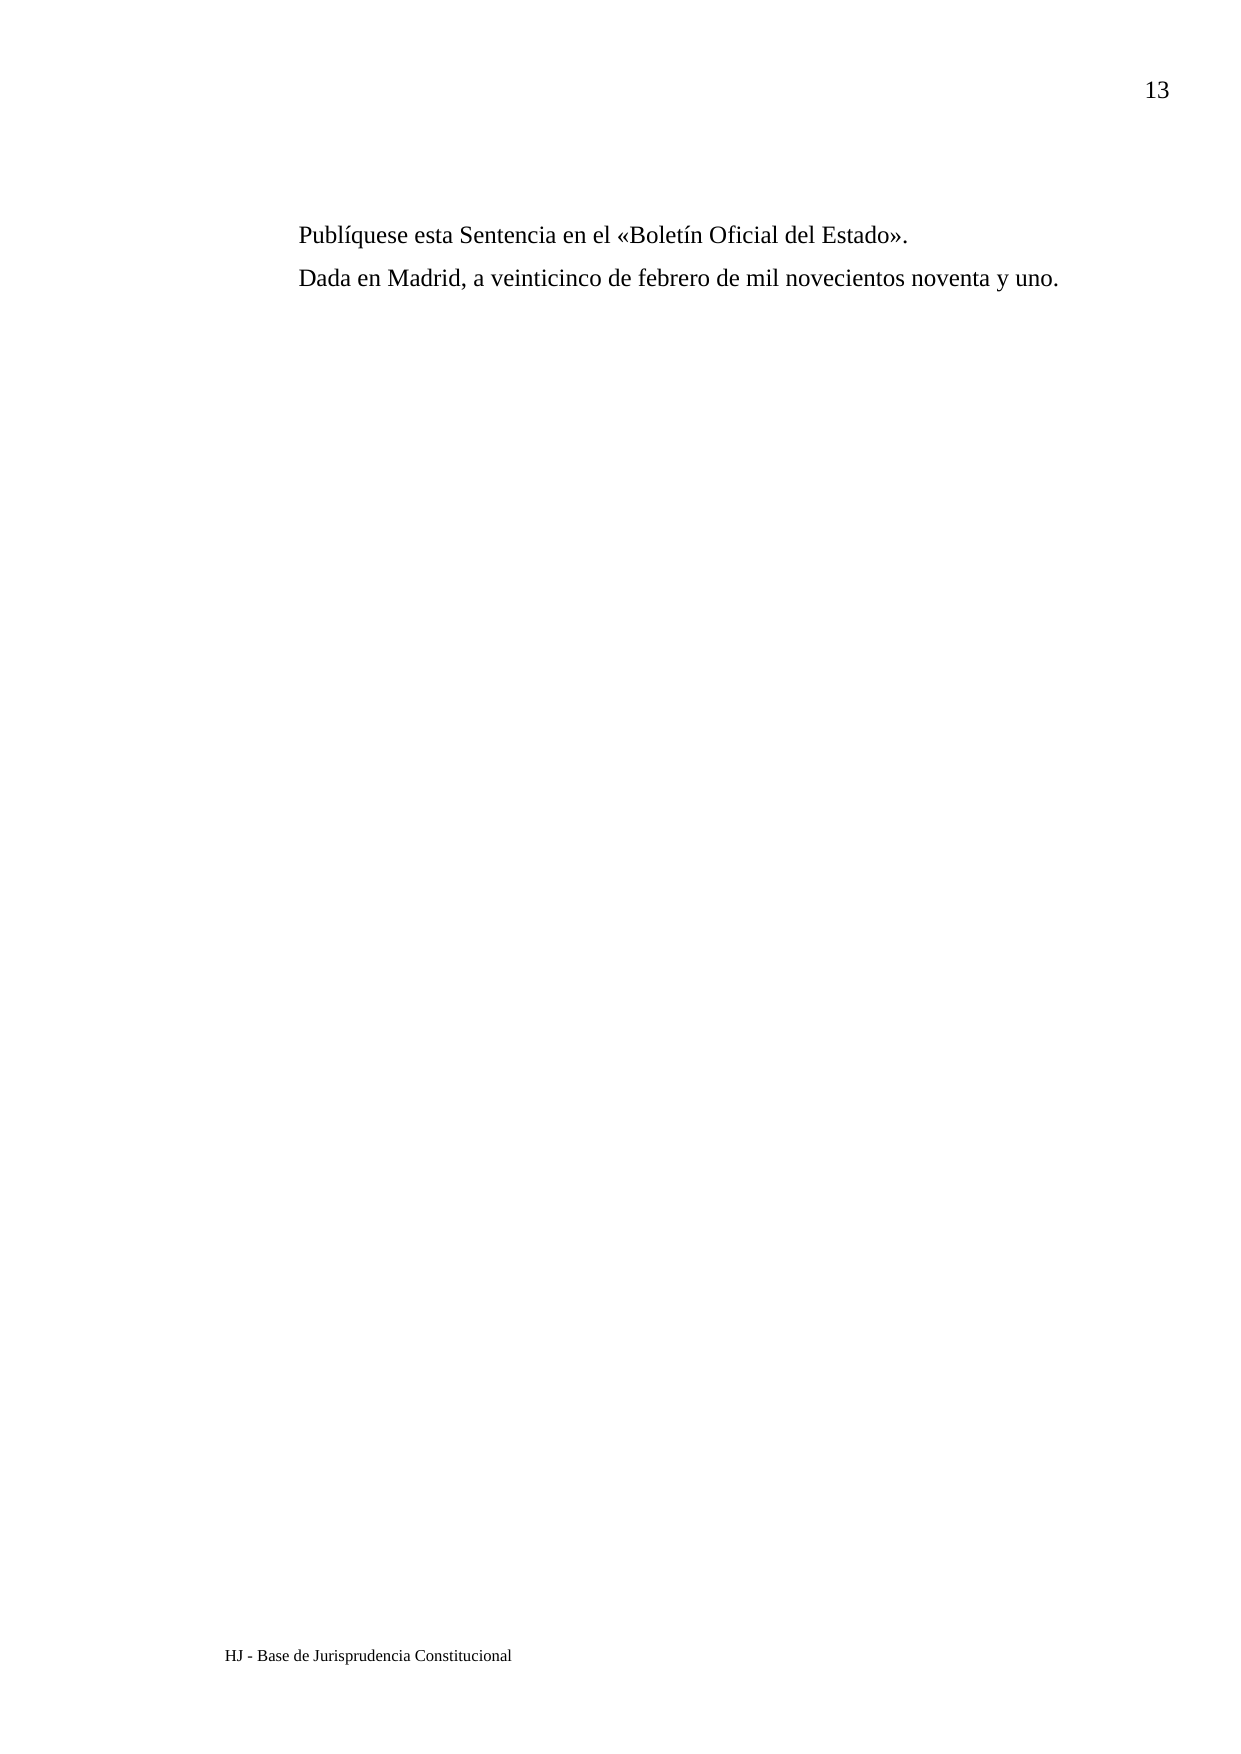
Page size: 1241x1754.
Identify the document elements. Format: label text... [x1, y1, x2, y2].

text Publíquese esta Sentencia en el «Boletín Oficial del Estado». [224, 220, 1169, 249]
text Dada en Madrid, a veinticinco de febrero de mil novecientos noventa y uno. [224, 263, 1169, 292]
